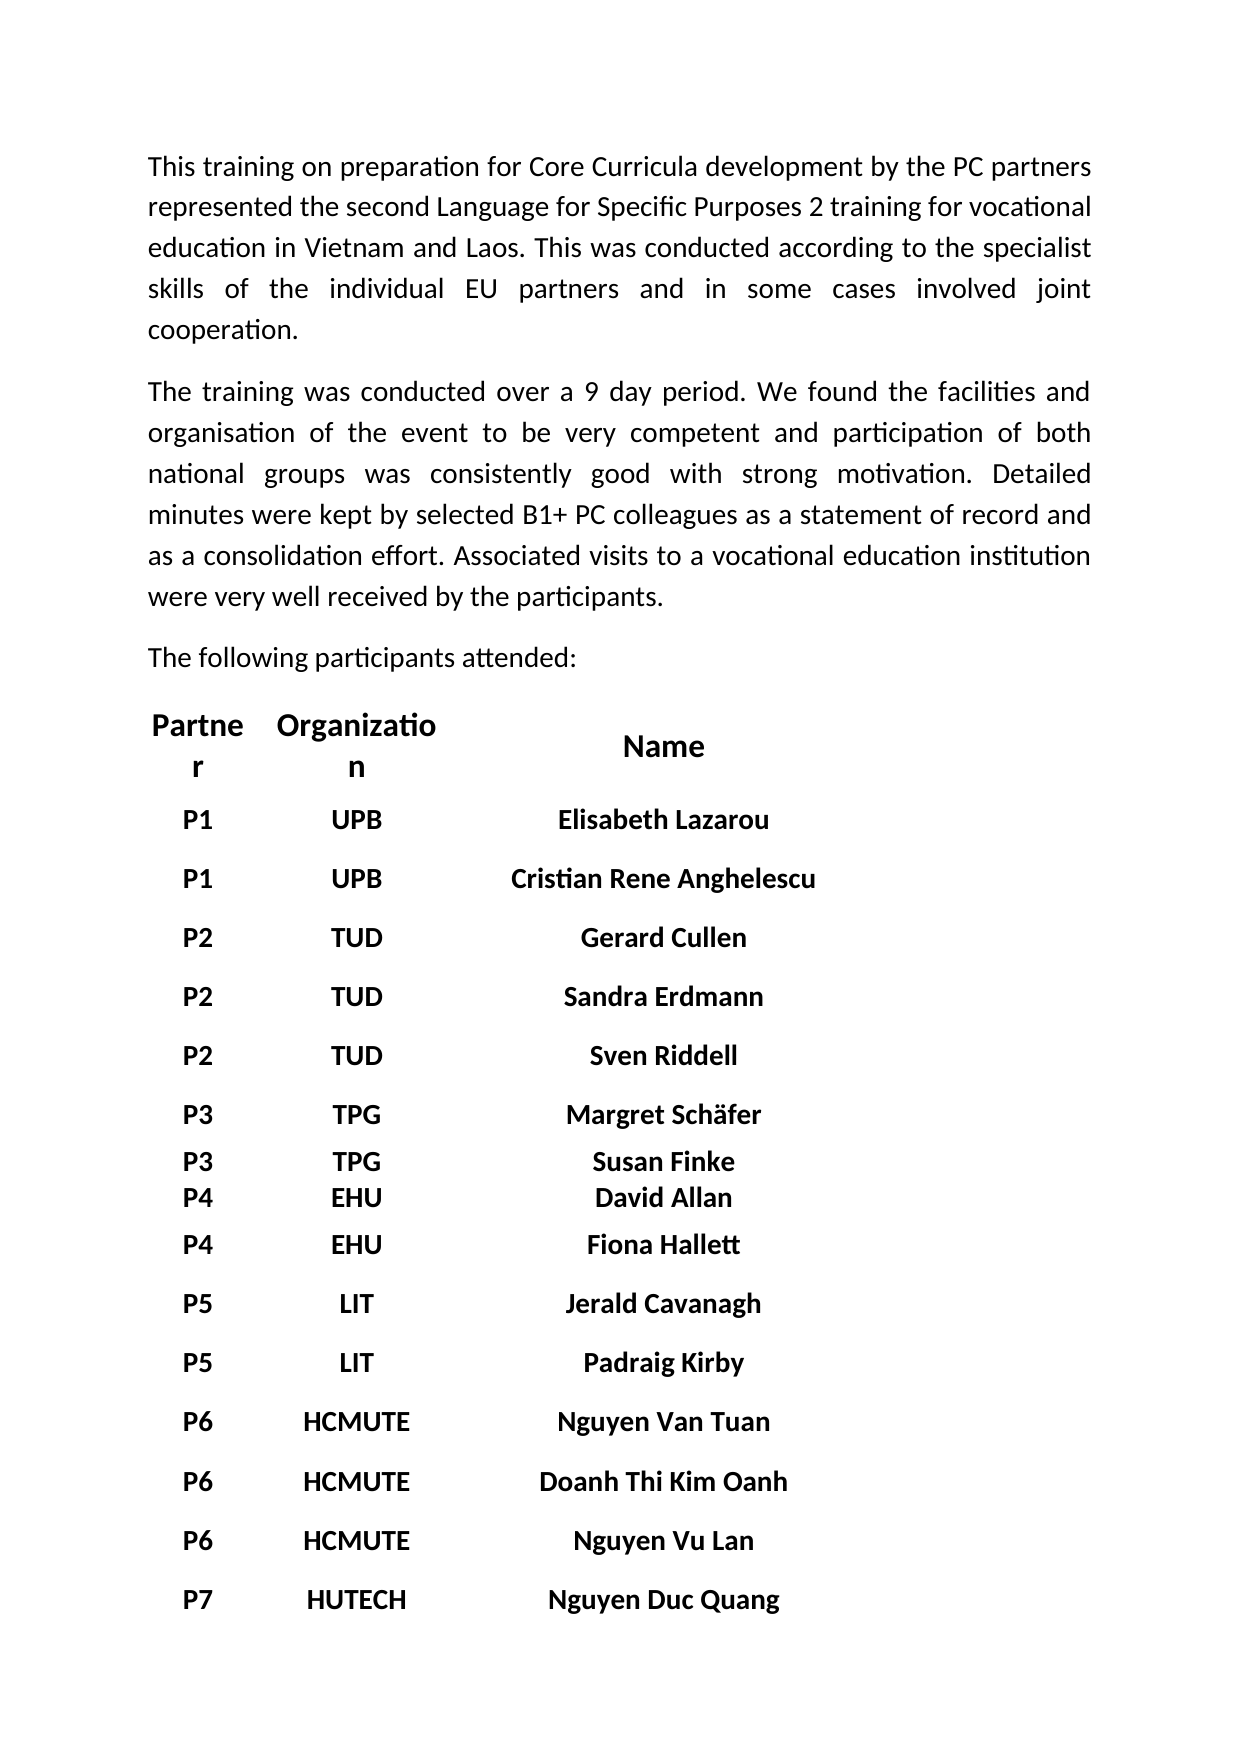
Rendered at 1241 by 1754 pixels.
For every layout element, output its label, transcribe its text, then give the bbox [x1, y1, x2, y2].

table_cell Jerald Cavanagh [454, 1274, 873, 1333]
table_cell Doanh Thi Kim Oanh [454, 1451, 873, 1510]
text This training on preparation for Core Curricula development by the PC partners represented the second Language for Specific Purposes 2 training for vocational education in Vietnam and Laos. This was conducted according to the specialist skills of the individual EU partners and in some cases involved joint cooperation. [148, 148, 1093, 347]
table_cell P5 [136, 1274, 259, 1333]
table_cell HUTECH [259, 1569, 454, 1628]
table_cell Nguyen Duc Quang [454, 1569, 873, 1628]
table_cell TUD [259, 966, 454, 1025]
table_cell Elisabeth Lazarou [454, 789, 873, 848]
table_cell Cristian Rene Anghelescu [454, 848, 873, 907]
table_cell P4 [136, 1215, 259, 1274]
table_header Organization [259, 701, 454, 789]
table_cell TPG [259, 1084, 454, 1143]
table_cell UPB [259, 789, 454, 848]
table_cell P2 [136, 907, 259, 966]
table_cell UPB [259, 848, 454, 907]
table_header Name [454, 701, 873, 789]
table_cell P7 [136, 1569, 259, 1628]
table_cell Margret Schäfer [454, 1084, 873, 1143]
table_cell Gerard Cullen [454, 907, 873, 966]
table_cell P1 [136, 789, 259, 848]
table_cell P2 [136, 1025, 259, 1084]
table_cell P2 [136, 966, 259, 1025]
table_cell HCMUTE [259, 1451, 454, 1510]
table_cell Padraig Kirby [454, 1333, 873, 1392]
table_cell LIT [259, 1274, 454, 1333]
table_cell TUD [259, 1025, 454, 1084]
table_cell Susan Finke David Allan [454, 1144, 873, 1215]
table_cell P5 [136, 1333, 259, 1392]
table_cell Fiona Hallett [454, 1215, 873, 1274]
table_cell HCMUTE [259, 1510, 454, 1569]
text The training was conducted over a 9 day period. We found the facilities and organisation of the event to be very competent and participation of both national groups was consistently good with strong motivation. Detailed minutes were kept by selected B1+ PC colleagues as a statement of record and as a consolidation effort. Associated visits to a vocational education institution were very well received by the participants. [148, 373, 1093, 613]
table_cell P3 [136, 1084, 259, 1143]
table_cell TUD [259, 907, 454, 966]
table_cell P6 [136, 1510, 259, 1569]
table_cell P1 [136, 848, 259, 907]
table_cell P6 [136, 1451, 259, 1510]
table_cell HCMUTE [259, 1392, 454, 1451]
table_cell Sven Riddell [454, 1025, 873, 1084]
table_cell LIT [259, 1333, 454, 1392]
table_header Partner [136, 701, 259, 789]
table_cell P6 [136, 1392, 259, 1451]
text The following participants attended: [148, 639, 1093, 675]
table_cell Nguyen Van Tuan [454, 1392, 873, 1451]
table_cell Sandra Erdmann [454, 966, 873, 1025]
table_cell Nguyen Vu Lan [454, 1510, 873, 1569]
table_cell TPG EHU [259, 1144, 454, 1215]
table_cell P3 P4 [136, 1144, 259, 1215]
table_cell EHU [259, 1215, 454, 1274]
